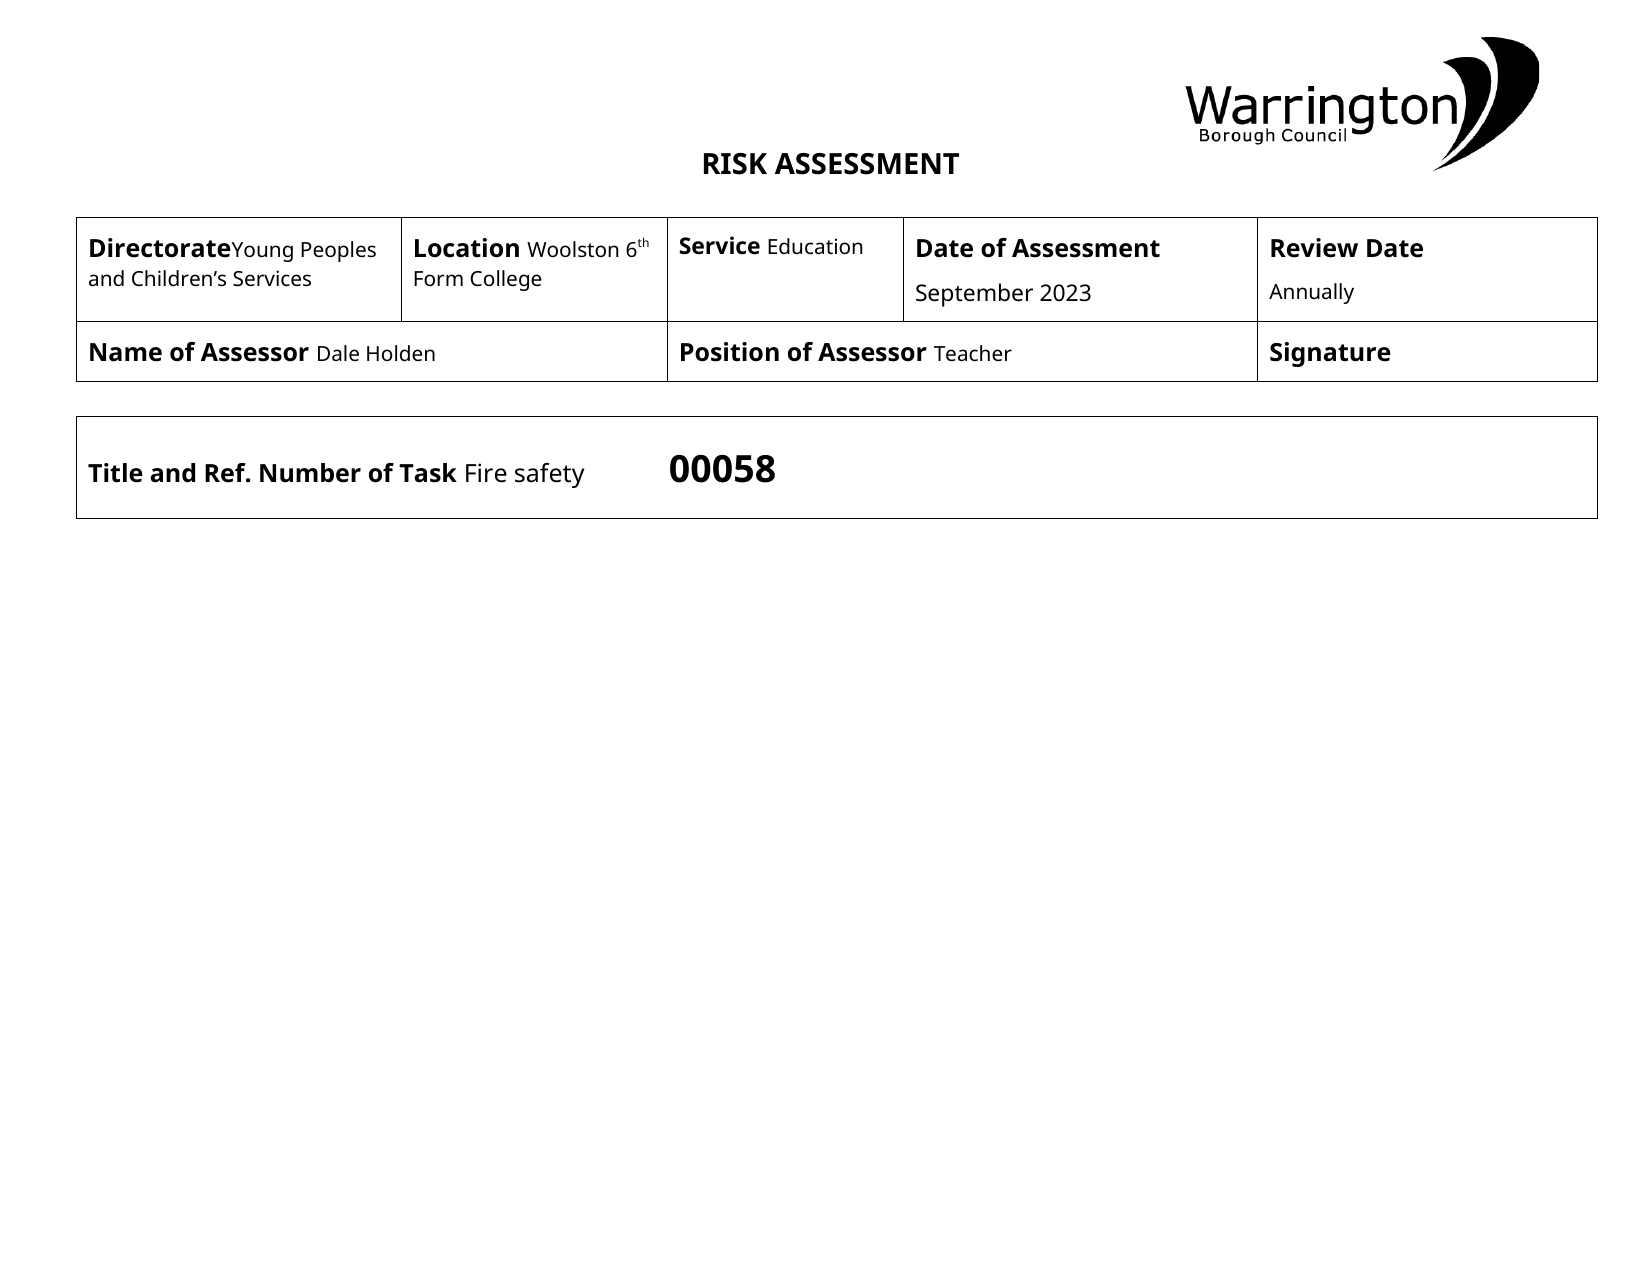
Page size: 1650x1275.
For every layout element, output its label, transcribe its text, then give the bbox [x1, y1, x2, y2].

text RISK ASSESSMENT [94, 143, 1566, 183]
table_header DirectorateYoung Peoples and Children’s Services [77, 218, 401, 321]
table_cell Name of Assessor Dale Holden [77, 322, 667, 381]
table_cell Position of Assessor Teacher [668, 322, 1257, 381]
table_cell Signature [1258, 322, 1597, 381]
table_header Title and Ref. Number of Task Fire safety 00058 [77, 417, 1597, 518]
table_header Review Date Annually [1258, 218, 1597, 321]
table_header Location Woolston 6th Form College [402, 218, 667, 321]
table_header Service Education [668, 218, 903, 321]
table_header Date of Assessment September 2023 [904, 218, 1257, 321]
picture [1185, 37, 1540, 171]
